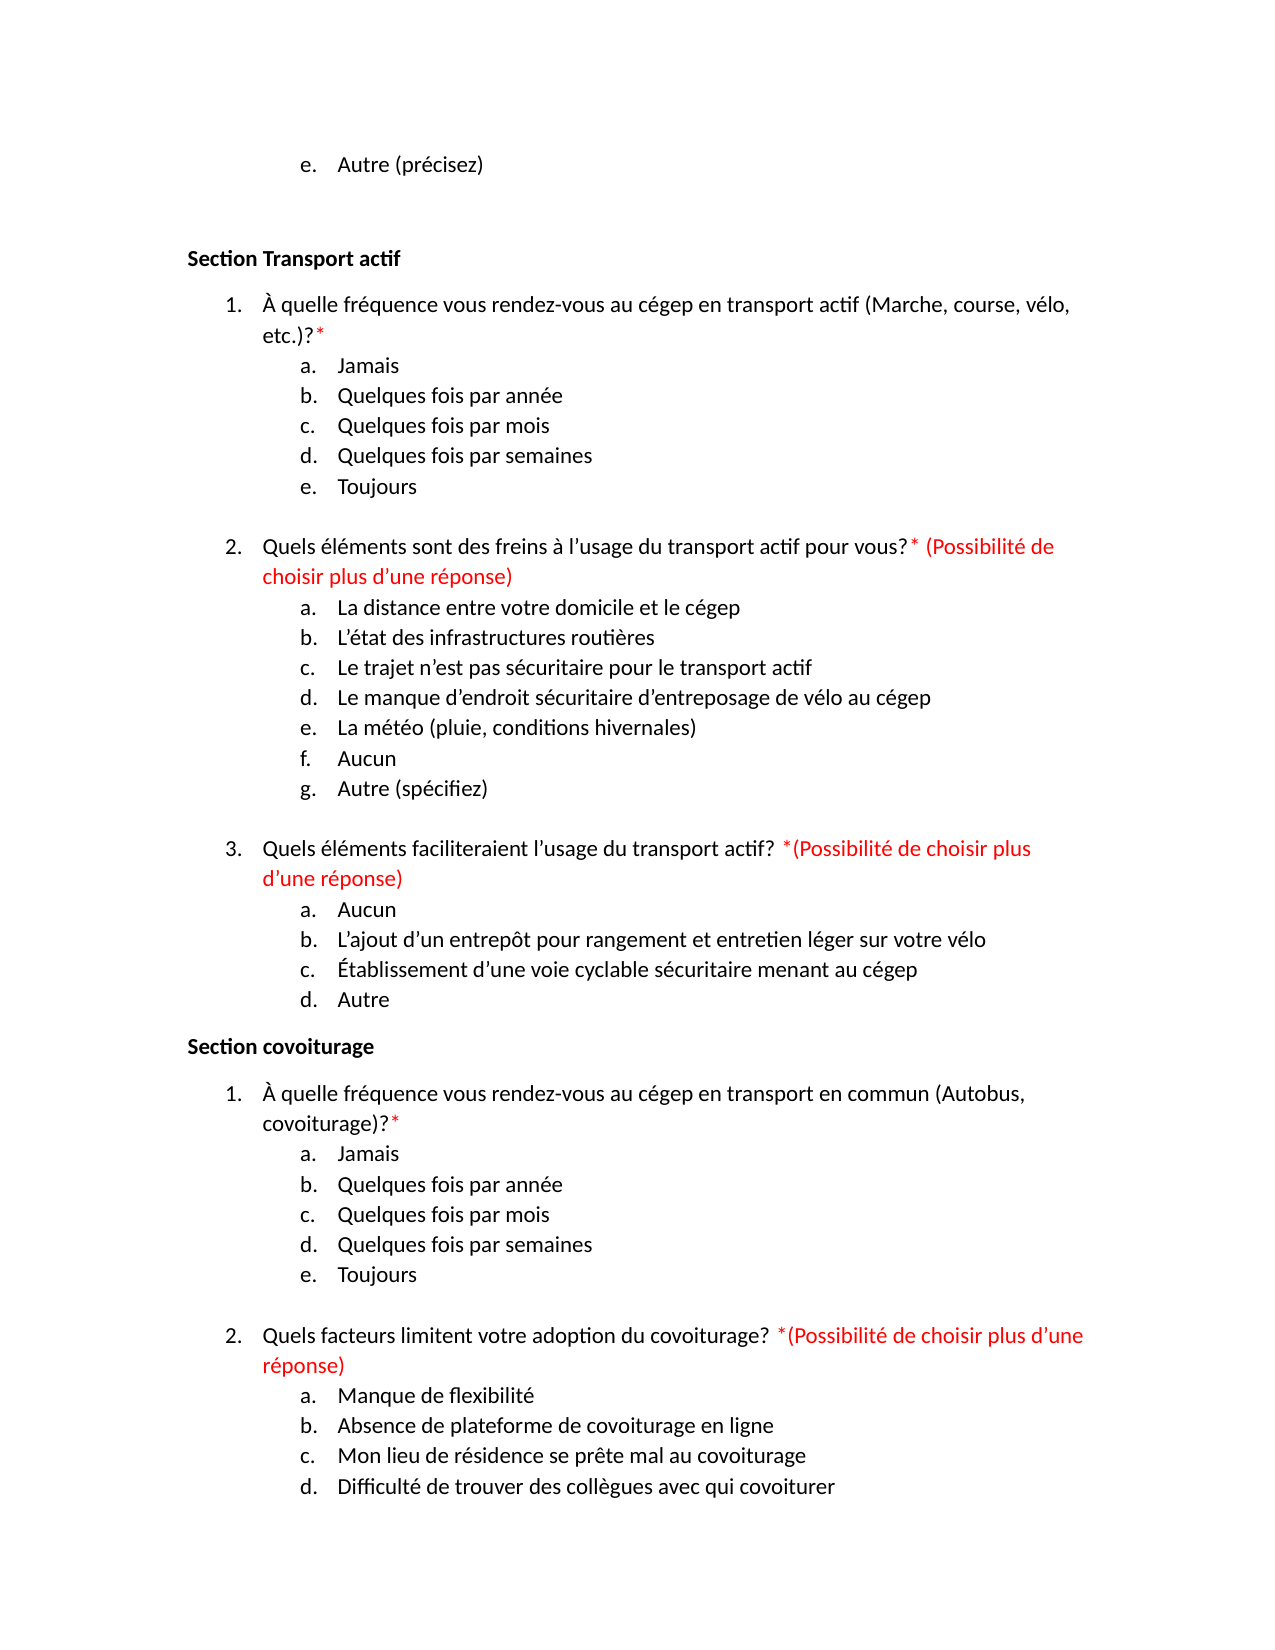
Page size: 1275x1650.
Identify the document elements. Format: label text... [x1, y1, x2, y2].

text Section covoiturage [187, 1032, 1087, 1060]
list À quelle fréquence vous rendez-vous au cégep en transport en commun (Autobus, covoiturage)?* [225, 1079, 1087, 1137]
list Quels éléments faciliteraient l’usage du transport actif? *(Possibilité de choisir plus d’une réponse) [225, 834, 1087, 893]
list La distance entre votre domicile et le cégep [300, 593, 1087, 621]
list Toujours [300, 472, 1087, 500]
list Jamais [300, 1139, 1087, 1168]
list Aucun [300, 744, 1087, 772]
list Quelques fois par mois [300, 1200, 1087, 1228]
list Toujours [300, 1260, 1087, 1288]
list L’état des infrastructures routières [300, 623, 1087, 651]
list Autre (précisez) [300, 150, 1087, 178]
list Quelques fois par mois [300, 411, 1087, 439]
list Aucun [300, 895, 1087, 923]
list Quelques fois par semaines [300, 1230, 1087, 1258]
list Absence de plateforme de covoiturage en ligne [300, 1411, 1087, 1439]
list Le manque d’endroit sécuritaire d’entreposage de vélo au cégep [300, 683, 1087, 711]
list L’ajout d’un entrepôt pour rangement et entretien léger sur votre vélo [300, 925, 1087, 953]
text Section Transport actif [187, 244, 1087, 272]
list Établissement d’une voie cyclable sécuritaire menant au cégep [300, 955, 1087, 983]
list Autre (spécifiez) [300, 774, 1087, 802]
list Manque de flexibilité [300, 1381, 1087, 1409]
list À quelle fréquence vous rendez-vous au cégep en transport actif (Marche, course, vélo, etc.)?* [225, 291, 1087, 349]
list La météo (pluie, conditions hivernales) [300, 713, 1087, 742]
list Autre [300, 985, 1087, 1013]
list Quelques fois par semaines [300, 442, 1087, 470]
list Quelques fois par année [300, 1170, 1087, 1198]
list Jamais [300, 351, 1087, 379]
list Le trajet n’est pas sécuritaire pour le transport actif [300, 653, 1087, 681]
list Quels facteurs limitent votre adoption du covoiturage? *(Possibilité de choisir plus d’une réponse) [225, 1321, 1087, 1379]
list Quels éléments sont des freins à l’usage du transport actif pour vous?* (Possibilité de choisir plus d’une réponse) [225, 532, 1087, 591]
list Difficulté de trouver des collègues avec qui covoiturer [300, 1472, 1087, 1500]
list Quelques fois par année [300, 381, 1087, 409]
list Mon lieu de résidence se prête mal au covoiturage [300, 1442, 1087, 1470]
